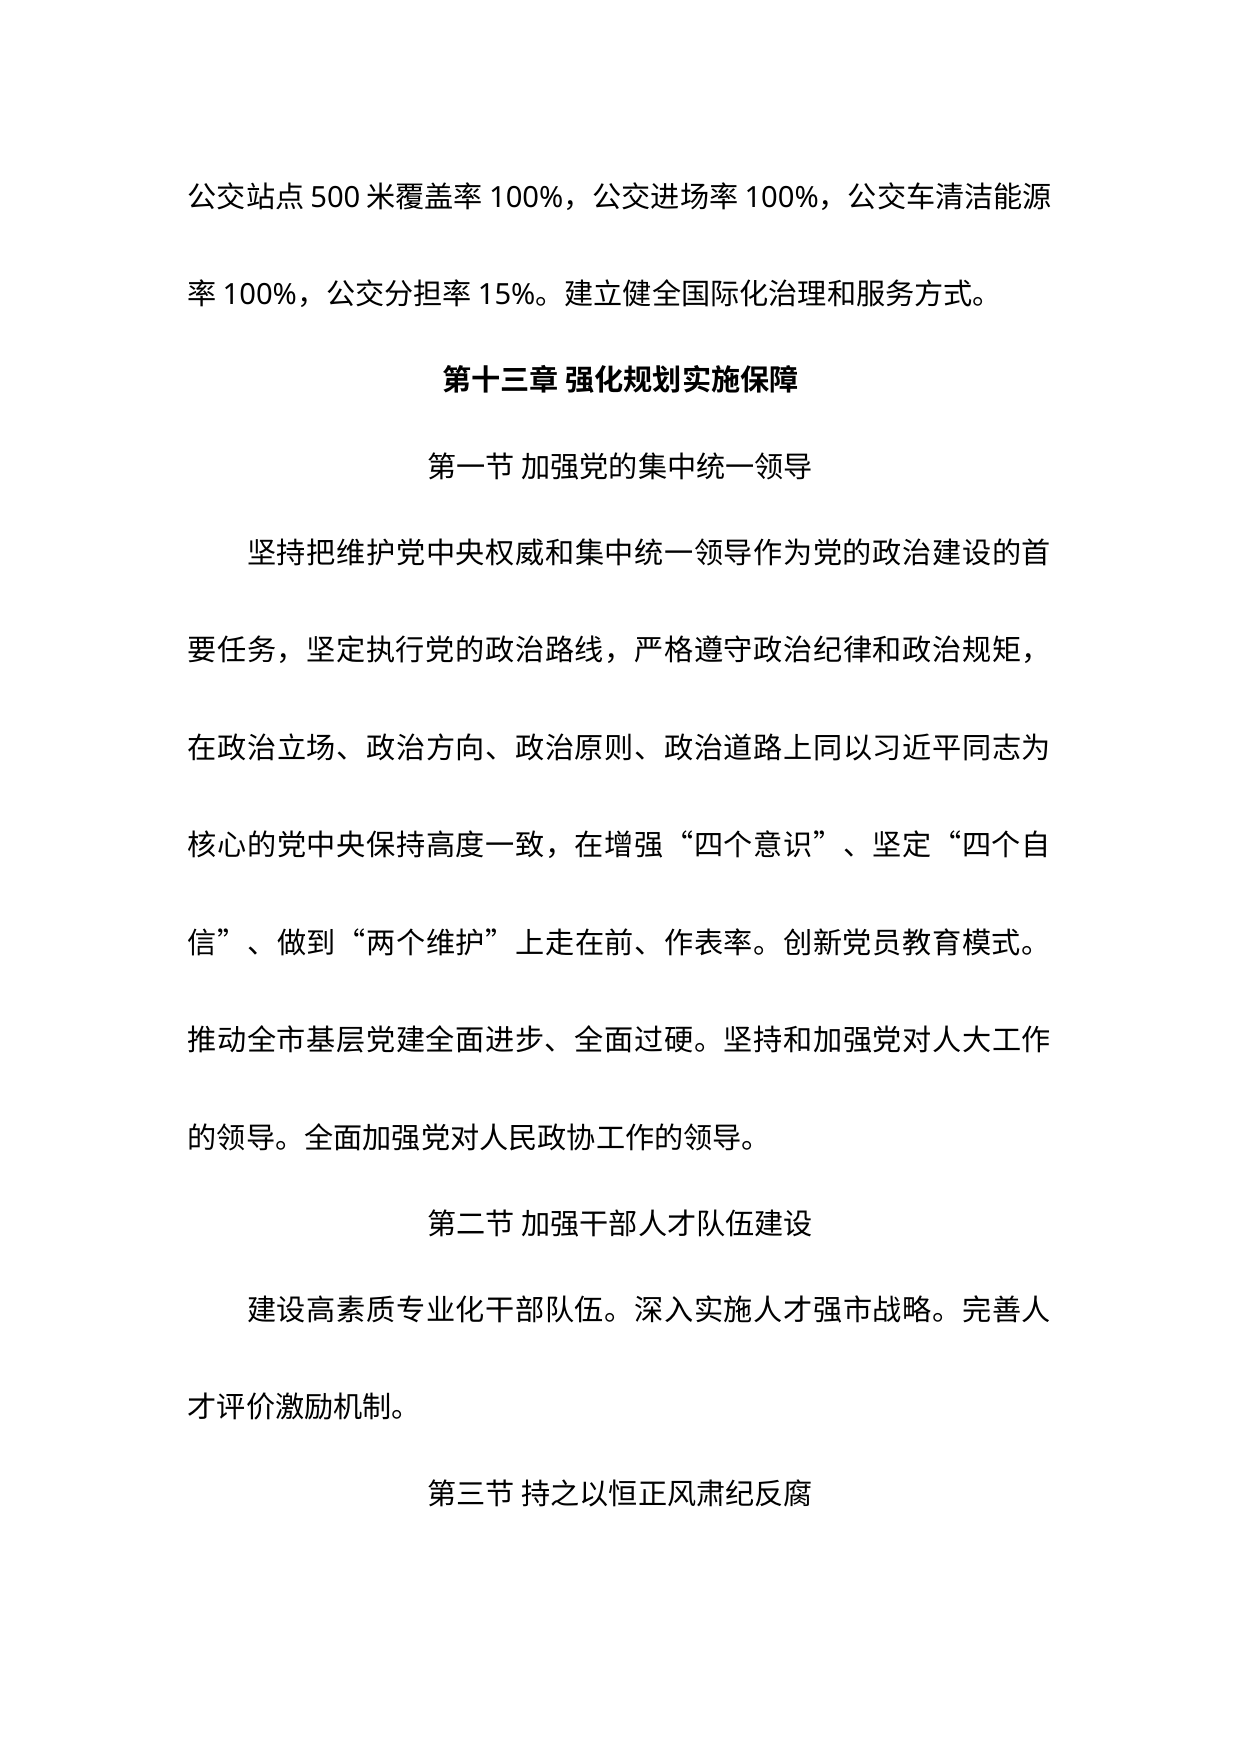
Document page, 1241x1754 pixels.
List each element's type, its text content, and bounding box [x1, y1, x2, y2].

text 第一节 加强党的集中统一领导 [187, 432, 1053, 497]
text 第二节 加强干部人才队伍建设 [187, 1189, 1053, 1254]
text 第三节 持之以恒正风肃纪反腐 [187, 1459, 1053, 1524]
text 坚持把维护党中央权威和集中统一领导作为党的政治建设的首要任务，坚定执行党的政治路线，严格遵守政治纪律和政治规矩，在政治立场、政治方向、政治原则、政治道路上同以习近平同志为核心的党中央保持高度一致，在增强“四个意识”、坚定“四个自信”、做到“两个维护”上走在前、作表率。创新党员教育模式。推动全市基层党建全面进步、全面过硬。坚持和加强党对人大工作的领导。全面加强党对人民政协工作的领导。 [187, 518, 1053, 1168]
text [187, 162, 1053, 324]
text 建设高素质专业化干部队伍。深入实施人才强市战略。完善人才评价激励机制。 [187, 1275, 1053, 1438]
text 第十三章 强化规划实施保障 [187, 346, 1053, 411]
